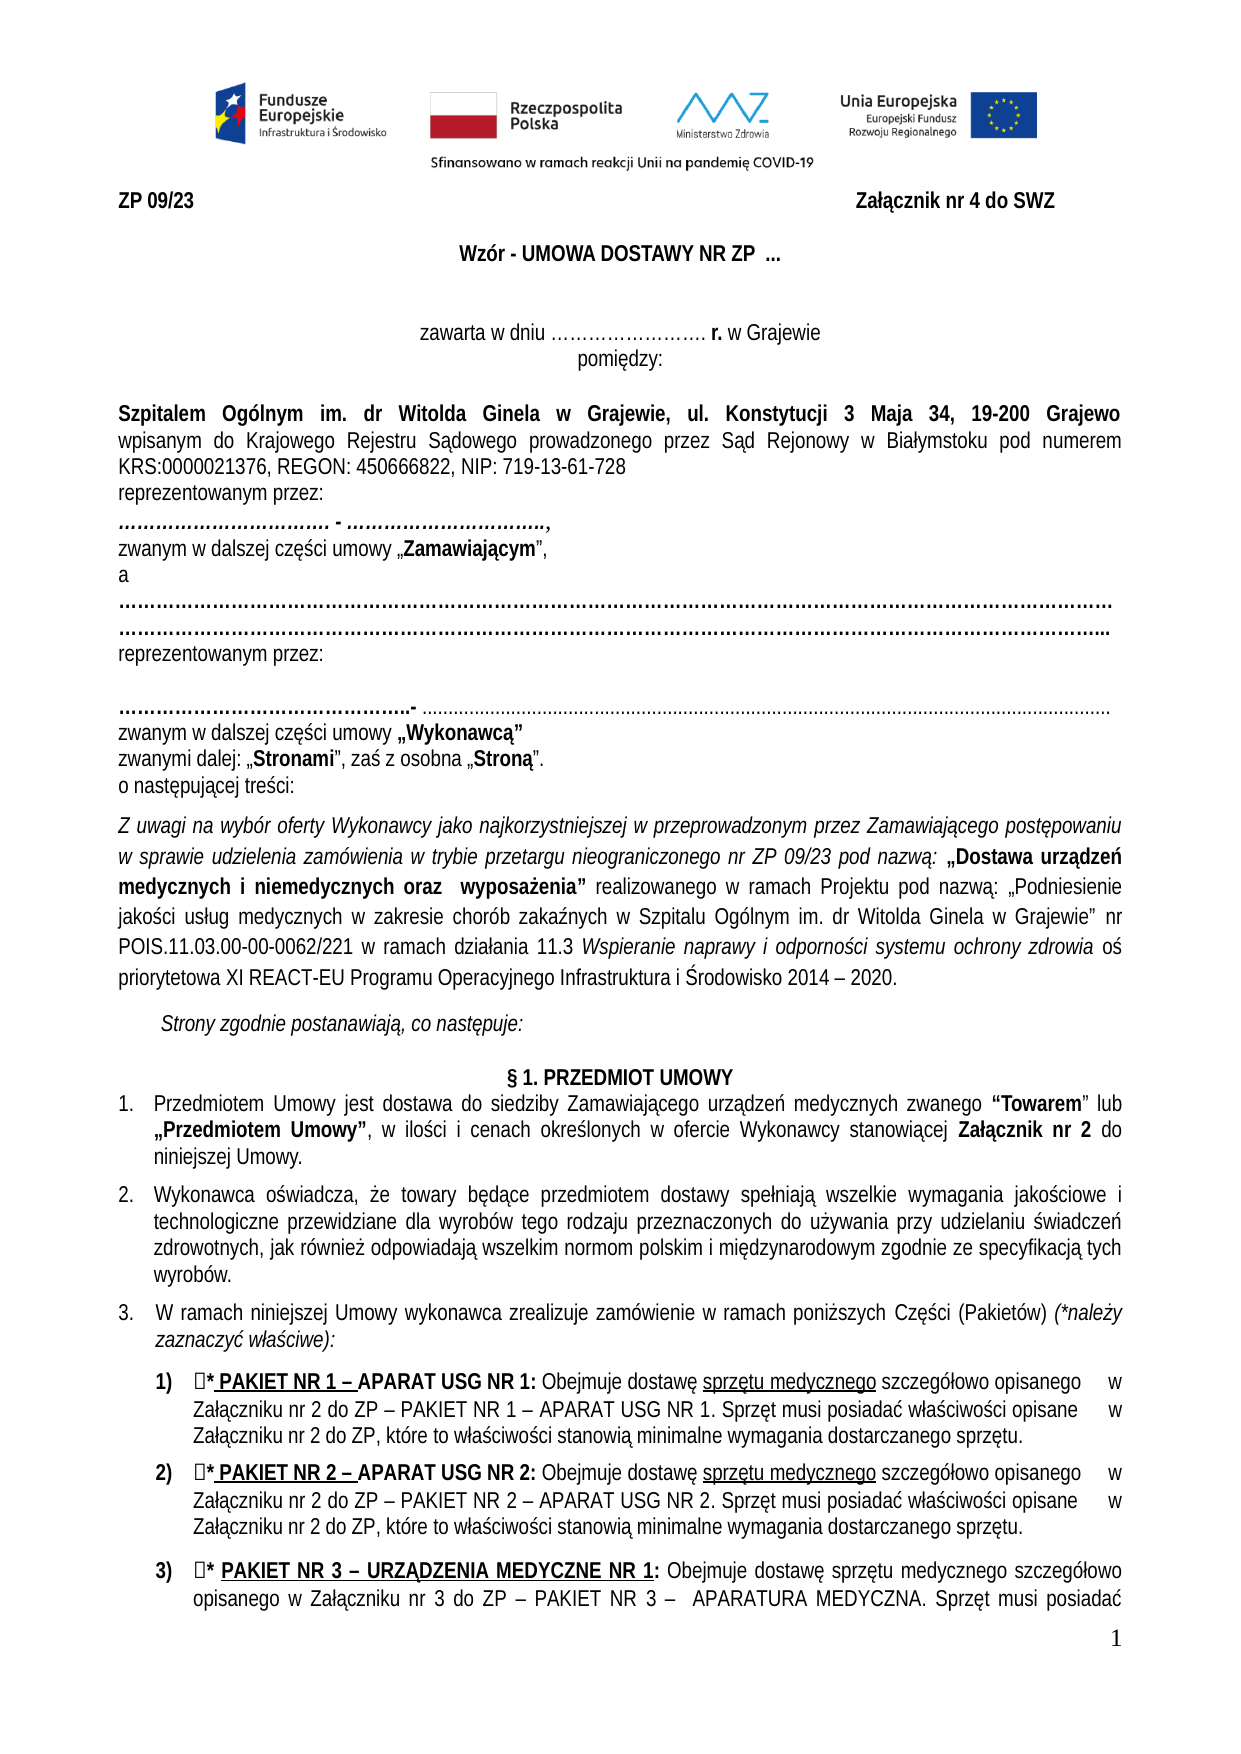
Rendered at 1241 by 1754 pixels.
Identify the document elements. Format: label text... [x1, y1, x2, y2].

text zwanym w dalszej części umowy „Zamawiającym”, [118, 534, 1117, 561]
text zwanym w dalszej części umowy „Wykonawcą” [118, 719, 1117, 745]
list * PAKIET NR 2 – APARAT USG NR 2: Obejmuje dostawę sprzętu medycznego szczegółowo opisanego w Załączniku nr 2 do ZP – PAKIET NR 2 – APARAT USG NR 2. Sprzęt musi posiadać właściwości opisane w Załączniku nr 2 do ZP, które to właściwości stanowią minimalne wymagania dostarczanego sprzętu. [155, 1456, 1122, 1540]
text § 1. PRZEDMIOT UMOWY [118, 1063, 1122, 1090]
text a [118, 561, 1117, 587]
text ZP 09/23 Załącznik nr 4 do SWZ [118, 187, 1122, 213]
text pomiędzy: [118, 345, 1122, 372]
text ………………………………………………………………………………………………………………………………………………………………………………………………………………………………………………………………………………………... [118, 587, 1117, 640]
text ………………………………………..- .................................................................................................................................... [118, 693, 1117, 719]
list Wykonawca oświadcza, że towary będące przedmiotem dostawy spełniają wszelkie wymagania jakościowe i technologiczne przewidziane dla wyrobów tego rodzaju przeznaczonych do używania przy udzielaniu świadczeń zdrowotnych, jak również odpowiadają wszelkim normom polskim i międzynarodowym zgodnie ze specyfikacją tych wyrobów. [118, 1181, 1122, 1287]
list Przedmiotem Umowy jest dostawa do siedziby Zamawiającego urządzeń medycznych zwanego “Towarem” lub „Przedmiotem Umowy”, w ilości i cenach określonych w ofercie Wykonawcy stanowiącej Załącznik nr 2 do niniejszej Umowy. [118, 1090, 1122, 1169]
text reprezentowanym przez: [118, 640, 1122, 666]
text Szpitalem Ogólnym im. dr Witolda Ginela w Grajewie, ul. Konstytucji 3 Maja 34, 19-200 Grajewo wpisanym do Krajowego Rejestru Sądowego prowadzonego przez Sąd Rejonowy w Białymstoku pod numerem KRS:0000021376, REGON: 450666822, NIP: 719-13-61-728 [118, 400, 1122, 479]
list * PAKIET NR 1 – APARAT USG NR 1: Obejmuje dostawę sprzętu medycznego szczegółowo opisanego w Załączniku nr 2 do ZP – PAKIET NR 1 – APARAT USG NR 1. Sprzęt musi posiadać właściwości opisane w Załączniku nr 2 do ZP, które to właściwości stanowią minimalne wymagania dostarczanego sprzętu. [155, 1364, 1122, 1448]
text Strony zgodnie postanawiają, co następuje: [118, 1010, 1117, 1037]
text Z uwagi na wybór oferty Wykonawcy jako najkorzystniejszej w przeprowadzonym przez Zamawiającego postępowaniu w sprawie udzielenia zamówienia w trybie przetargu nieograniczonego nr ZP 09/23 pod nazwą: „Dostawa urządzeń medycznych i niemedycznych oraz wyposażenia” realizowanego w ramach Projektu pod nazwą: „Podniesienie jakości usług medycznych w zakresie chorób zakaźnych w Szpitalu Ogólnym im. dr Witolda Ginela w Grajewie” nr POIS.11.03.00-00-0062/221 w ramach działania 11.3 Wspieranie naprawy i odporności systemu ochrony zdrowia oś priorytetowa XI REACT-EU Programu Operacyjnego Infrastruktura i Środowisko 2014 – 2020. [118, 812, 1122, 990]
text Wzór - UMOWA DOSTAWY NR ZP ... [118, 240, 1122, 266]
text zawarta w dniu ……………………. r. w Grajewie [118, 319, 1122, 345]
list W ramach niniejszej Umowy wykonawca zrealizuje zamówienie w ramach poniższych Części (Pakietów) (*należy zaznaczyć właściwe): [118, 1299, 1122, 1352]
picture [162, 73, 1078, 187]
text ……………………………. - ………………………….., [118, 506, 1117, 534]
text zwanymi dalej: „Stronami”, zaś z osobna „Stroną”. [118, 745, 1122, 772]
text o następującej treści: [118, 772, 1117, 798]
text reprezentowanym przez: [118, 479, 1122, 506]
